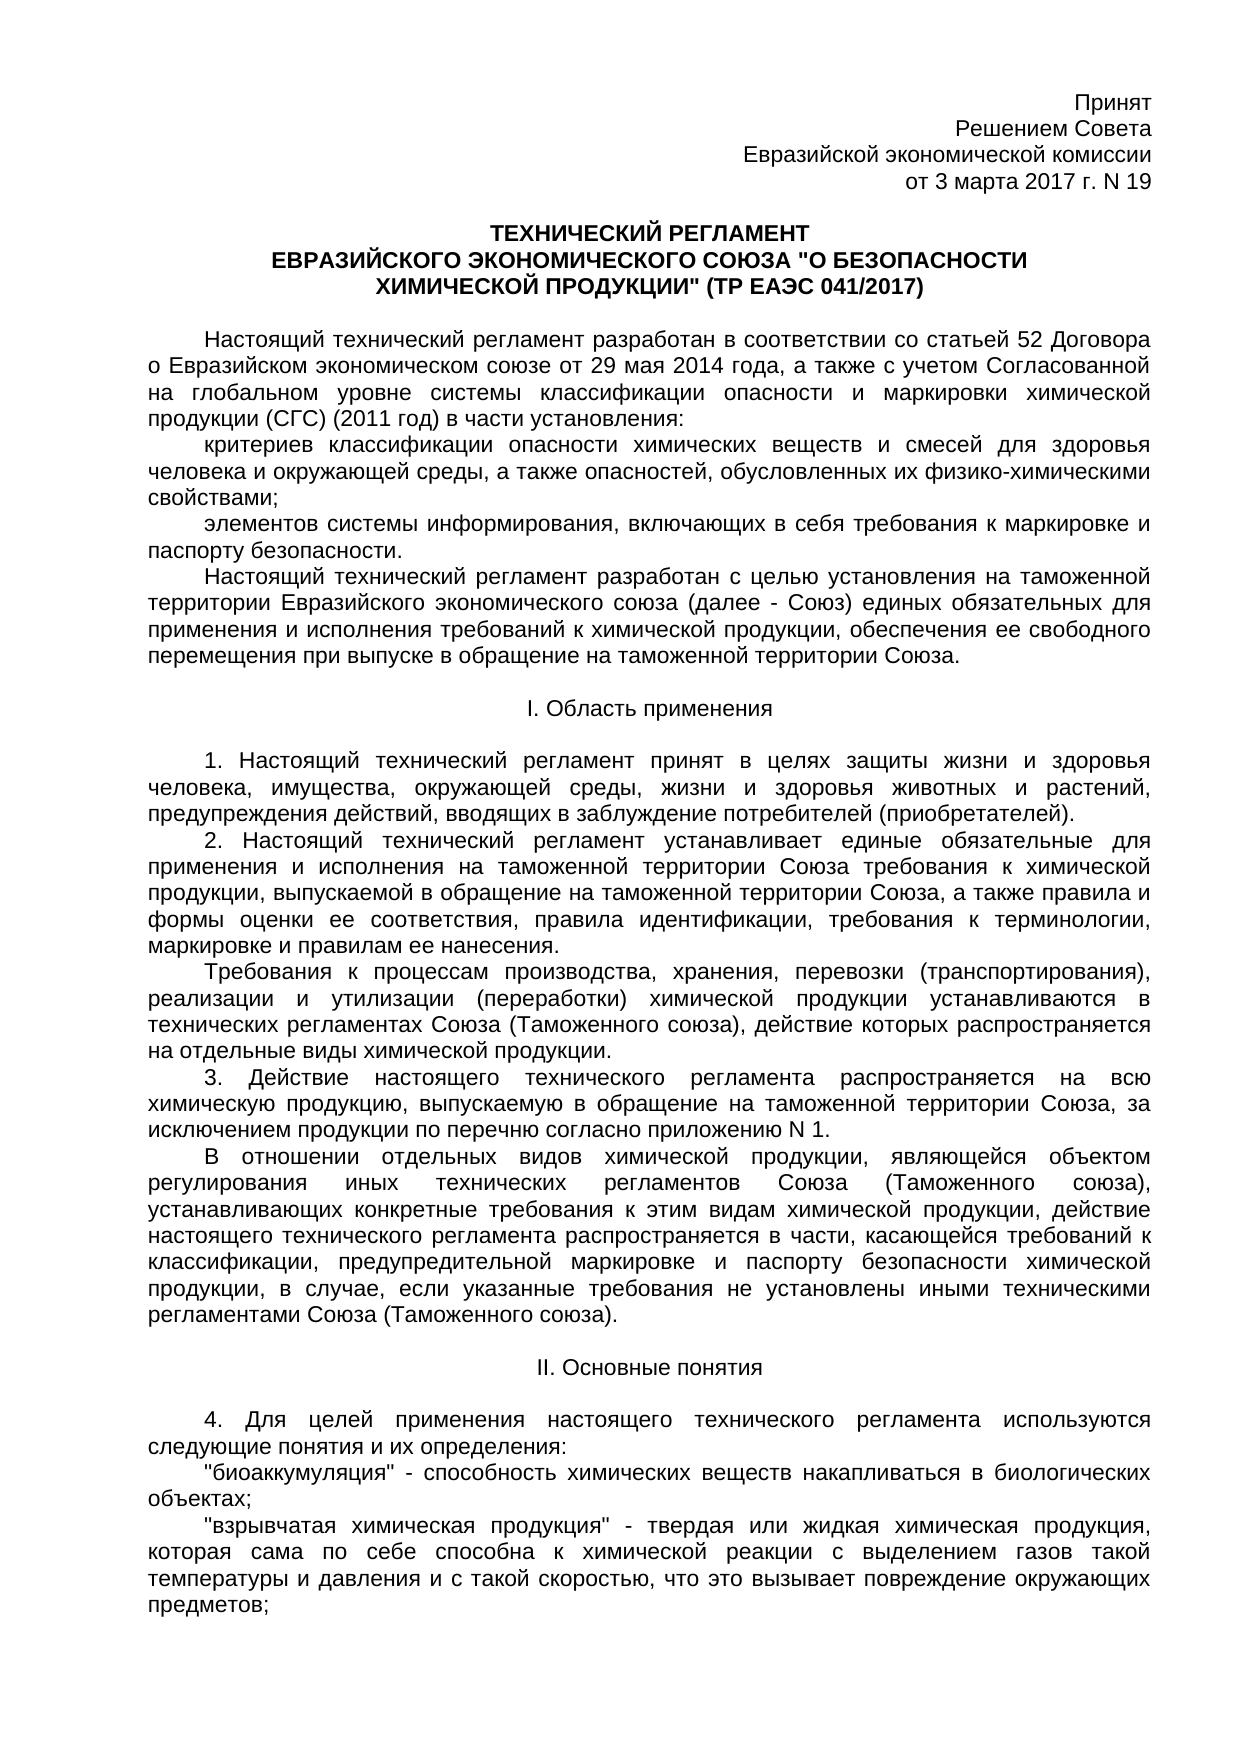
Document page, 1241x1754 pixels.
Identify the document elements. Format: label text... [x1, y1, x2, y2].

text "взрывчатая химическая продукция" - твердая или жидкая химическая продукция, которая сама по себе способна к химической реакции с выделением газов такой температуры и давления и с такой скоростью, что это вызывает повреждение окружающих предметов; [148, 1512, 1152, 1617]
text Требования к процессам производства, хранения, перевозки (транспортирования), реализации и утилизации (переработки) химической продукции устанавливаются в технических регламентах Союза (Таможенного союза), действие которых распространяется на отдельные виды химической продукции. [148, 958, 1152, 1064]
text элементов системы информирования, включающих в себя требования к маркировке и паспорту безопасности. [148, 510, 1152, 563]
text Евразийской экономической комиссии [148, 141, 1152, 168]
text Настоящий технический регламент разработан с целью установления на таможенной территории Евразийского экономического союза (далее - Союз) единых обязательных для применения и исполнения требований к химической продукции, обеспечения ее свободного перемещения при выпуске в обращение на таможенной территории Союза. [148, 563, 1152, 668]
text ХИМИЧЕСКОЙ ПРОДУКЦИИ" (ТР ЕАЭС 041/2017) [148, 273, 1152, 299]
text 3. Действие настоящего технического регламента распространяется на всю химическую продукцию, выпускаемую в обращение на таможенной территории Союза, за исключением продукции по перечню согласно приложению N 1. [148, 1064, 1152, 1143]
text 4. Для целей применения настоящего технического регламента используются следующие понятия и их определения: [148, 1406, 1152, 1459]
text от 3 марта . N 19 [148, 168, 1152, 194]
text ТЕХНИЧЕСКИЙ РЕГЛАМЕНТ [148, 220, 1152, 247]
text ЕВРАЗИЙСКОГО ЭКОНОМИЧЕСКОГО СОЮЗА "О БЕЗОПАСНОСТИ [148, 247, 1152, 273]
text В отношении отдельных видов химической продукции, являющейся объектом регулирования иных технических регламентов Союза (Таможенного союза), устанавливающих конкретные требования к этим видам химической продукции, действие настоящего технического регламента распространяется в части, касающейся требований к классификации, предупредительной маркировке и паспорту безопасности химической продукции, в случае, если указанные требования не установлены иными техническими регламентами Союза (Таможенного союза). [148, 1143, 1152, 1327]
text 2. Настоящий технический регламент устанавливает единые обязательные для применения и исполнения на таможенной территории Союза требования к химической продукции, выпускаемой в обращение на таможенной территории Союза, а также правила и формы оценки ее соответствия, правила идентификации, требования к терминологии, маркировке и правилам ее нанесения. [148, 827, 1152, 958]
text Решением Совета [148, 115, 1152, 141]
text I. Область применения [148, 695, 1152, 721]
text 1. Настоящий технический регламент принят в целях защиты жизни и здоровья человека, имущества, окружающей среды, жизни и здоровья животных и растений, предупреждения действий, вводящих в заблуждение потребителей (приобретателей). [148, 747, 1152, 827]
text Принят [148, 89, 1152, 115]
text II. Основные понятия [148, 1354, 1152, 1380]
text "биоаккумуляция" - способность химических веществ накапливаться в биологических объектах; [148, 1459, 1152, 1512]
text критериев классификации опасности химических веществ и смесей для здоровья человека и окружающей среды, а также опасностей, обусловленных их физико-химическими свойствами; [148, 431, 1152, 510]
text Настоящий технический регламент разработан в соответствии со статьей 52 Договора о Евразийском экономическом союзе от 29 мая 2014 года, а также с учетом Согласованной на глобальном уровне системы классификации опасности и маркировки химической продукции (СГС) (2011 год) в части установления: [148, 326, 1152, 431]
